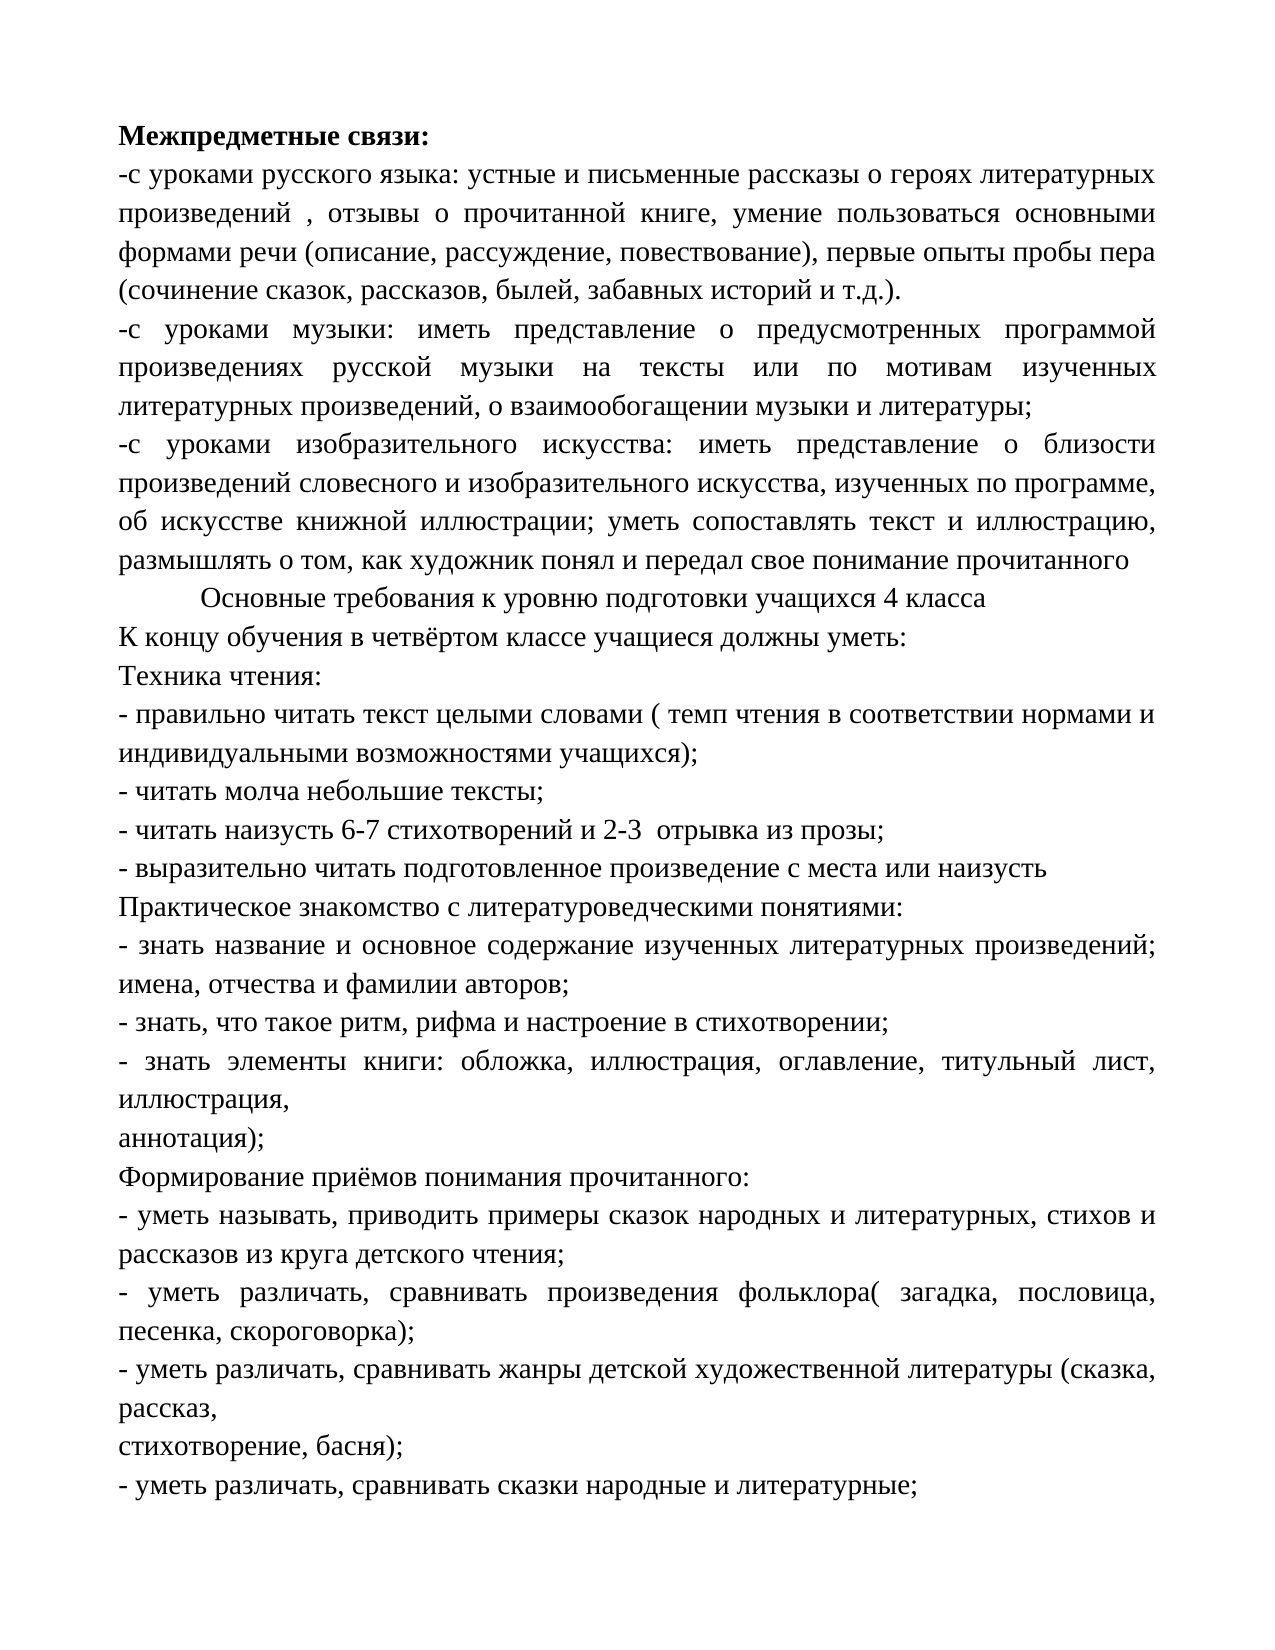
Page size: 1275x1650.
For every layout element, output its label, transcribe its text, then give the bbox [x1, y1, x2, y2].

text -с уроками изобразительного искусства: иметь представление о близости произведений словесного и изобразительного искусства, изученных по программе, об искусстве книжной иллюстрации; уметь сопоставлять текст и иллюстрацию, размышлять о том, как художник понял и передал свое понимание прочитанного [118, 426, 1157, 576]
text Техника чтения: [118, 658, 1157, 691]
text - читать наизусть 6-7 стихотворений и 2-3 отрывка из прозы; [118, 812, 1157, 845]
text - знать элементы книги: обложка, иллюстрация, оглавление, титульный лист, иллюстрация, [118, 1043, 1157, 1115]
text Формирование приёмов понимания прочитанного: [118, 1159, 1157, 1192]
text - правильно читать текст целыми словами ( темп чтения в соответствии нормами и индивидуальными возможностями учащихся); [118, 696, 1157, 768]
text - уметь различать, сравнивать жанры детской художественной литературы (сказка, рассказ, [118, 1351, 1157, 1423]
text -с уроками русского языка: устные и письменные рассказы о героях литературных произведений , отзывы о прочитанной книге, умение пользоваться основными формами речи (описание, рассуждение, повествование), первые опыты пробы пера (сочинение сказок, рассказов, былей, забавных историй и т.д.). [118, 157, 1157, 306]
text - выразительно читать подготовленное произведение с места или наизусть [118, 850, 1157, 884]
text -с уроками музыки: иметь представление о предусмотренных программой произведениях русской музыки на тексты или по мотивам изученных литературных произведений, о взаимообогащении музыки и литературы; [118, 311, 1157, 421]
text - уметь различать, сравнивать произведения фольклора( загадка, пословица, песенка, скороговорка); [118, 1274, 1157, 1346]
text аннотация); [118, 1120, 1157, 1154]
text стихотворение, басня); [118, 1428, 1157, 1462]
text - уметь называть, приводить примеры сказок народных и литературных, стихов и рассказов из круга детского чтения; [118, 1197, 1157, 1269]
text Практическое знакомство с литературоведческими понятиями: [118, 889, 1157, 922]
text - читать молча небольшие тексты; [118, 773, 1157, 807]
text Межпредметные связи: [118, 118, 1157, 152]
text Основные требования к уровню подготовки учащихся 4 класса [29, 581, 1157, 614]
text - уметь различать, сравнивать сказки народные и литературные; [118, 1467, 1157, 1501]
text - знать название и основное содержание изученных литературных произведений; имена, отчества и фамилии авторов; [118, 927, 1157, 999]
text К концу обучения в четвёртом классе учащиеся должны уметь: [118, 619, 1157, 653]
text - знать, что такое ритм, рифма и настроение в стихотворении; [118, 1004, 1157, 1038]
